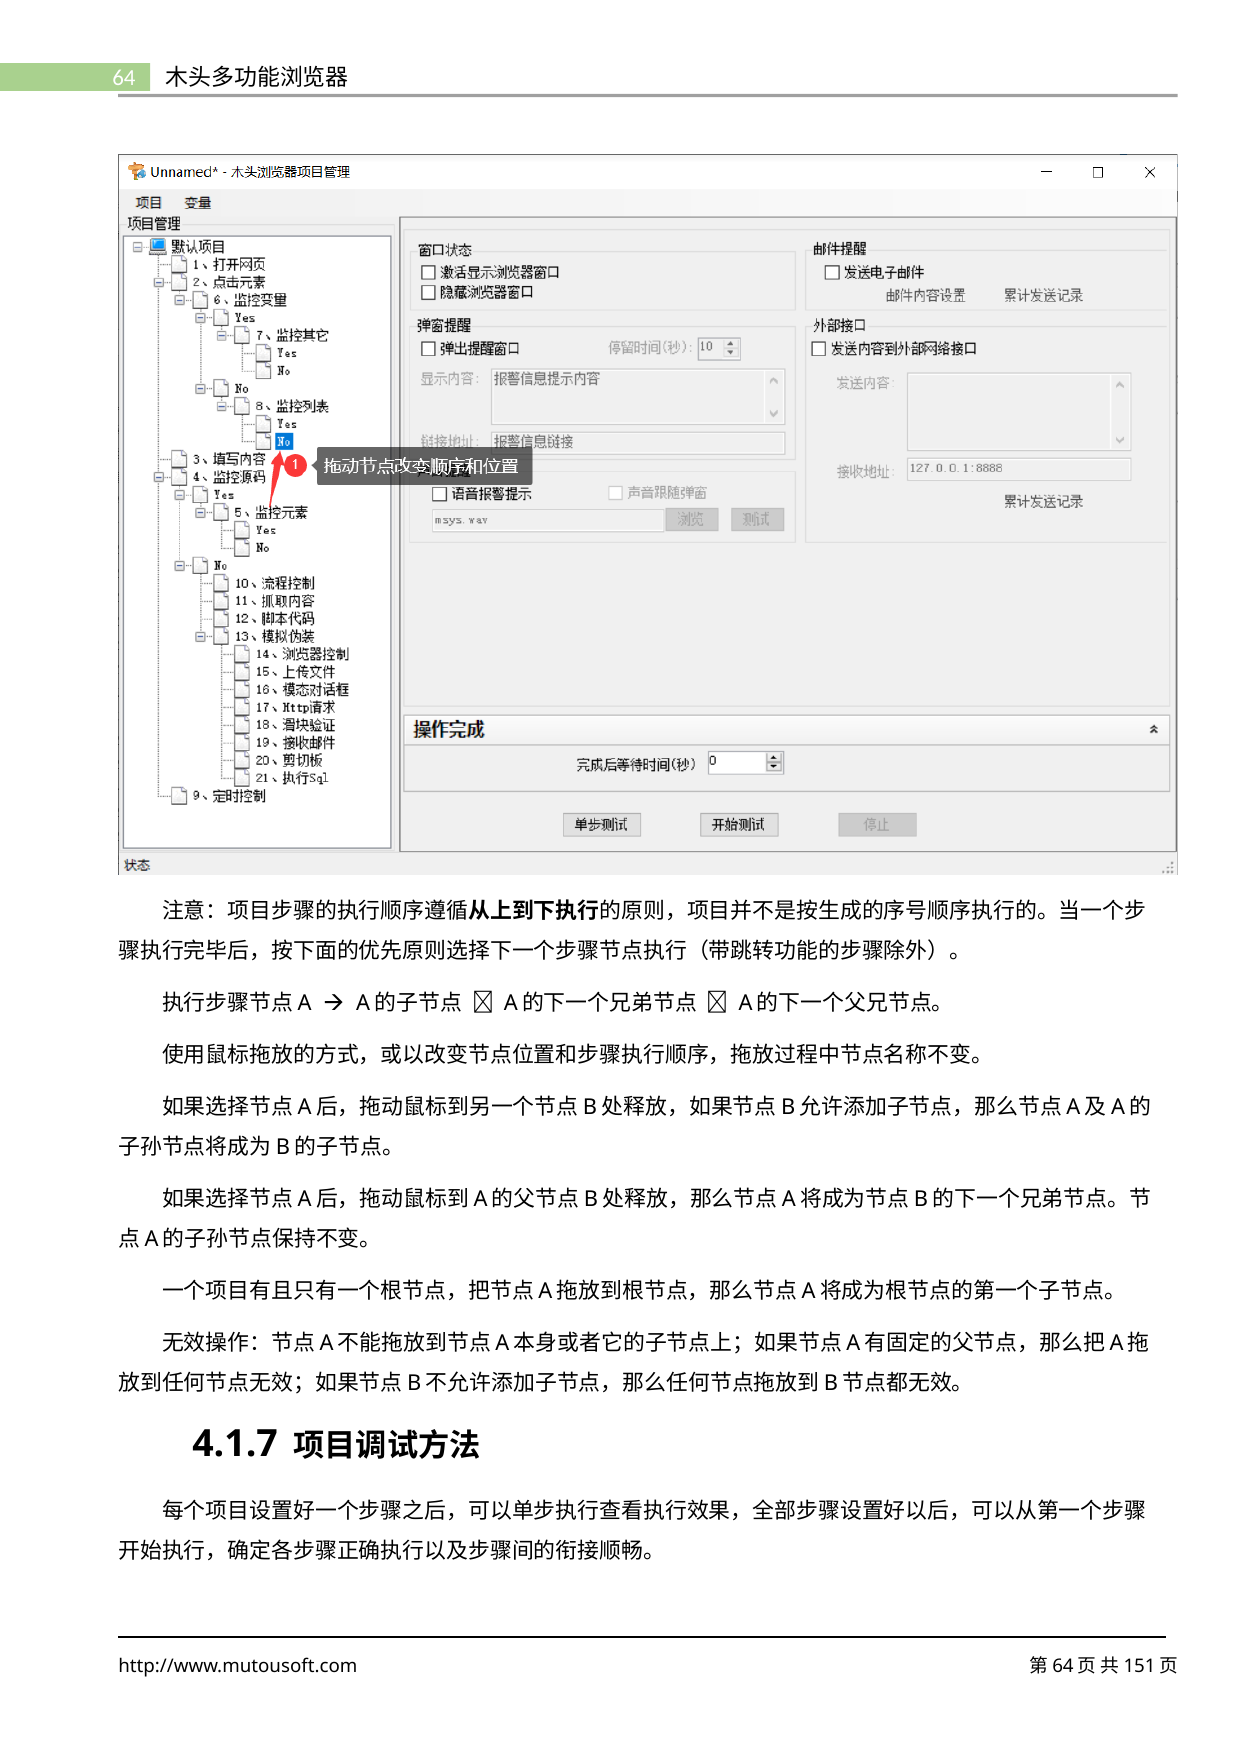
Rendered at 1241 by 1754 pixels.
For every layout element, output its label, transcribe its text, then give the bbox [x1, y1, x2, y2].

text 一个项目有且只有一个根节点，把节点A拖放到根节点，那么节点A将成为根节点的第一个子节点。 [118, 1273, 1166, 1304]
subtitle 项目调试方法 [129, 1417, 1166, 1468]
text 如果选择节点A后，拖动鼠标到A的父节点B处释放，那么节点A将成为节点B的下一个兄弟节点。节点A的子孙节点保持不变。 [118, 1181, 1166, 1252]
text 无效操作：节点A不能拖放到节点A本身或者它的子节点上；如果节点A有固定的父节点，那么把A拖放到任何节点无效；如果节点B不允许添加子节点，那么任何节点拖放到B节点都无效。 [118, 1325, 1166, 1396]
text 每个项目设置好一个步骤之后，可以单步执行查看执行效果，全部步骤设置好以后，可以从第一个步骤开始执行，确定各步骤正确执行以及步骤间的衔接顺畅。 [118, 1493, 1166, 1564]
text 注意：项目步骤的执行顺序遵循从上到下执行的原则，项目并不是按生成的序号顺序执行的。当一个步骤执行完毕后，按下面的优先原则选择下一个步骤节点执行（带跳转功能的步骤除外）。 [118, 893, 1166, 964]
picture [118, 154, 1178, 875]
text 如果选择节点A后，拖动鼠标到另一个节点B处释放，如果节点B允许添加子节点，那么节点A及A的子孙节点将成为B的子节点。 [118, 1089, 1166, 1160]
text 执行步骤节点A A的子节点 A的下一个兄弟节点 A的下一个父兄节点。 [118, 985, 1166, 1016]
text 使用鼠标拖放的方式，或以改变节点位置和步骤执行顺序，拖放过程中节点名称不变。 [118, 1037, 1166, 1068]
